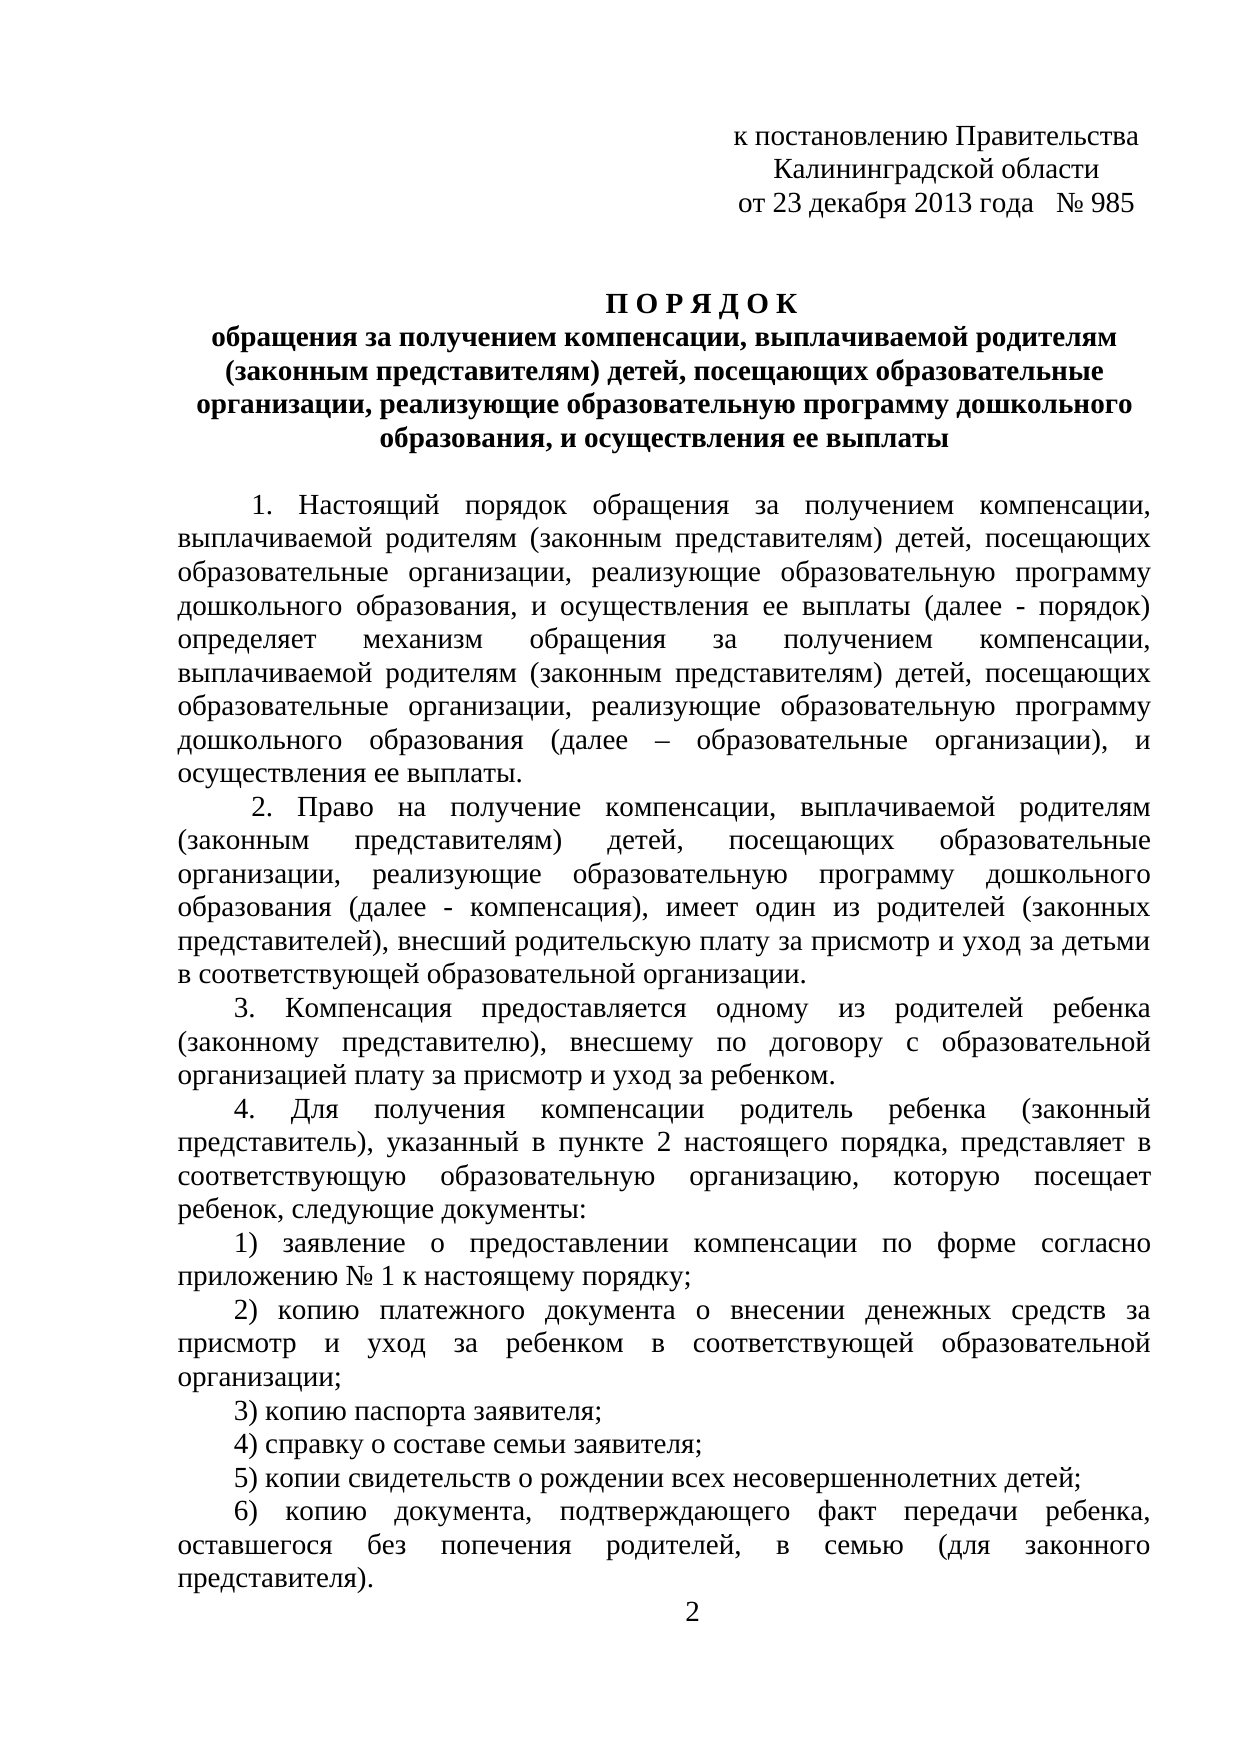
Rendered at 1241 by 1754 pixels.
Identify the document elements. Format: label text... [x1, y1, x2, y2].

text Калининградской области [721, 152, 1152, 185]
text 2) копию платежного документа о внесении денежных средств за присмотр и уход за ребенком в соответствующей образовательной организации; [177, 1292, 1152, 1393]
text к постановлению Правительства [721, 118, 1152, 152]
text 1) заявление о предоставлении компенсации по форме согласно приложению № 1 к настоящему порядку; [177, 1225, 1152, 1292]
text 4) справку о составе семьи заявителя; [177, 1426, 1152, 1460]
text 2. Право на получение компенсации, выплачиваемой родителям (законным представителям) детей, посещающих образовательные организации, реализующие образовательную программу дошкольного образования (далее - компенсация), имеет один из родителей (законных представителей), внесший родительскую плату за присмотр и уход за детьми в соответствующей образовательной организации. [177, 789, 1152, 990]
text обращения за получением компенсации, выплачиваемой родителям (законным представителям) детей, посещающих образовательные организации, реализующие образовательную программу дошкольного образования, и осуществления ее выплаты [177, 319, 1152, 453]
text 1. Настоящий порядок обращения за получением компенсации, выплачиваемой родителям (законным представителям) детей, посещающих образовательные организации, реализующие образовательную программу дошкольного образования, и осуществления ее выплаты (далее - порядок) определяет механизм обращения за получением компенсации, выплачиваемой родителям (законным представителям) детей, посещающих образовательные организации, реализующие образовательную программу дошкольного образования (далее – образовательные организации), и осуществления ее выплаты. [177, 487, 1152, 789]
text от 23 декабря 2013 года № 985 [721, 185, 1152, 219]
text 4. Для получения компенсации родитель ребенка (законный представитель), указанный в пункте 2 настоящего порядка, представляет в соответствующую образовательную организацию, которую посещает ребенок, следующие документы: [177, 1091, 1152, 1225]
text 5) копии свидетельств о рождении всех несовершеннолетних детей; [177, 1460, 1152, 1493]
text П О Р Я Д О К [177, 286, 1152, 319]
text 6) копию документа, подтверждающего факт передачи ребенка, оставшегося без попечения родителей, в семью (для законного представителя). [177, 1493, 1152, 1594]
text 3) копию паспорта заявителя; [177, 1393, 1152, 1426]
text 3. Компенсация предоставляется одному из родителей ребенка (законному представителю), внесшему по договору с образовательной организацией плату за присмотр и уход за ребенком. [177, 990, 1152, 1091]
text 2 [177, 1594, 1152, 1627]
